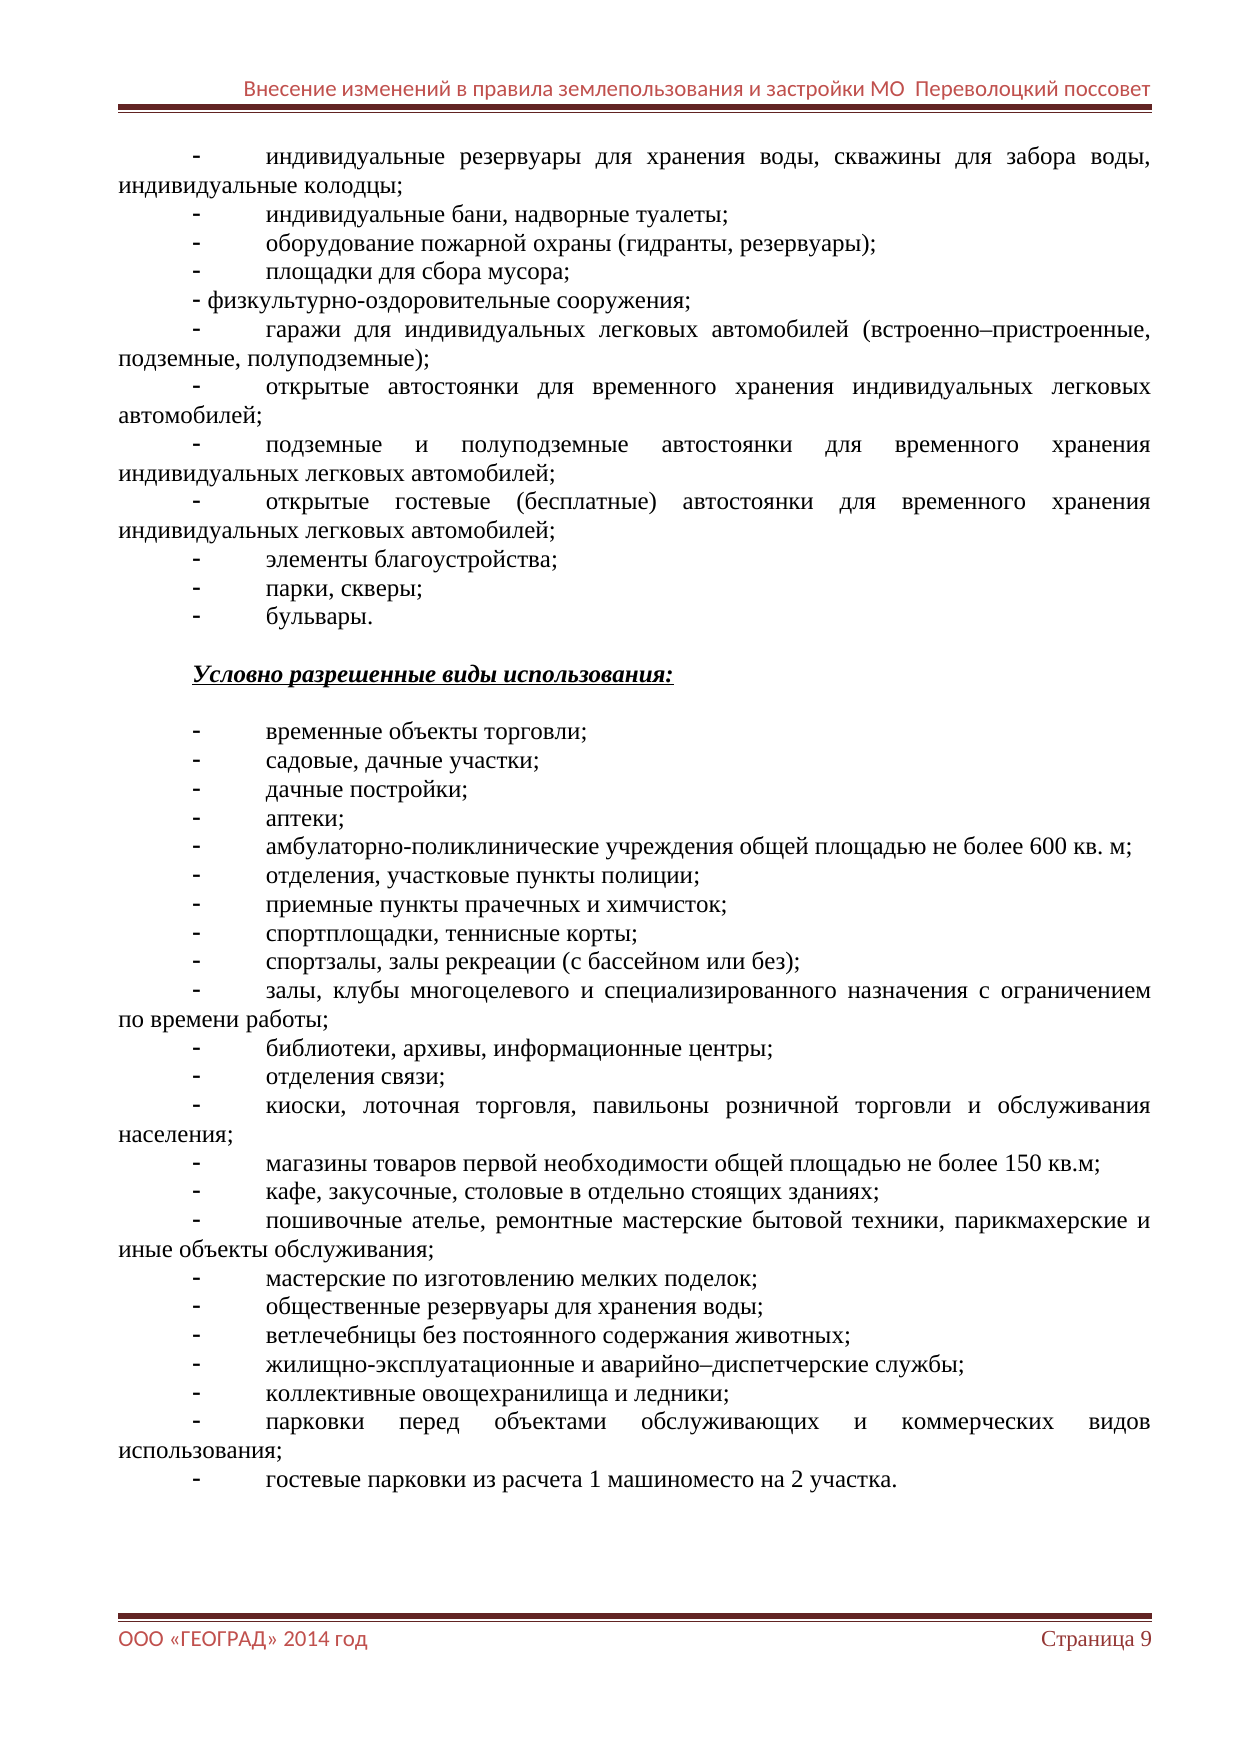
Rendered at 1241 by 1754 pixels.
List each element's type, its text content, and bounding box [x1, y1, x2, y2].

list открытые гостевые (бесплатные) автостоянки для временного хранения индивидуальных легковых автомобилей; [118, 486, 1152, 544]
list открытые автостоянки для временного хранения индивидуальных легковых автомобилей; [118, 371, 1152, 429]
list гостевые парковки из расчета 1 машиноместо на 2 участка. [118, 1464, 1152, 1493]
list физкультурно-оздоровительные сооружения; [118, 285, 1152, 314]
list гаражи для индивидуальных легковых автомобилей (встроенно–пристроенные, подземные, полуподземные); [118, 314, 1152, 371]
list подземные и полуподземные автостоянки для временного хранения индивидуальных легковых автомобилей; [118, 429, 1152, 486]
list бульвары. [118, 601, 1152, 630]
list индивидуальные бани, надворные туалеты; [118, 199, 1152, 228]
list элементы благоустройства; [118, 544, 1152, 573]
list аптеки; [118, 803, 1152, 831]
list дачные постройки; [118, 774, 1152, 803]
list отделения, участковые пункты полиции; [118, 860, 1152, 889]
list амбулаторно-поликлинические учреждения общей площадью не более 600 кв. м; [118, 831, 1152, 860]
list оборудование пожарной охраны (гидранты, резервуары); [118, 228, 1152, 256]
list отделения связи; [118, 1061, 1152, 1090]
list спортзалы, залы рекреации (с бассейном или без); [118, 946, 1152, 975]
list парковки перед объектами обслуживающих и коммерческих видов использования; [118, 1406, 1152, 1464]
list залы, клубы многоцелевого и специализированного назначения с ограничением по времени работы; [118, 975, 1152, 1033]
list мастерские по изготовлению мелких поделок; [118, 1263, 1152, 1291]
list общественные резервуары для хранения воды; [118, 1291, 1152, 1320]
list приемные пункты прачечных и химчисток; [118, 889, 1152, 918]
list жилищно-эксплуатационные и аварийно–диспетчерские службы; [118, 1349, 1152, 1378]
list ветлечебницы без постоянного содержания животных; [118, 1320, 1152, 1349]
list магазины товаров первой необходимости общей площадью не более 150 кв.м; [118, 1148, 1152, 1176]
text Условно разрешенные виды использования: [118, 659, 1152, 688]
list парки, скверы; [118, 573, 1152, 601]
list кафе, закусочные, столовые в отдельно стоящих зданиях; [118, 1176, 1152, 1205]
list киоски, лоточная торговля, павильоны розничной торговли и обслуживания населения; [118, 1090, 1152, 1148]
list спортплощадки, теннисные корты; [118, 918, 1152, 946]
list садовые, дачные участки; [118, 745, 1152, 774]
list площадки для сбора мусора; [118, 256, 1152, 285]
list временные объекты торговли; [118, 716, 1152, 745]
list коллективные овощехранилища и ледники; [118, 1378, 1152, 1406]
list библиотеки, архивы, информационные центры; [118, 1033, 1152, 1061]
list индивидуальные резервуары для хранения воды, скважины для забора воды, индивидуальные колодцы; [118, 141, 1152, 199]
list пошивочные ателье, ремонтные мастерские бытовой техники, парикмахерские и иные объекты обслуживания; [118, 1205, 1152, 1263]
